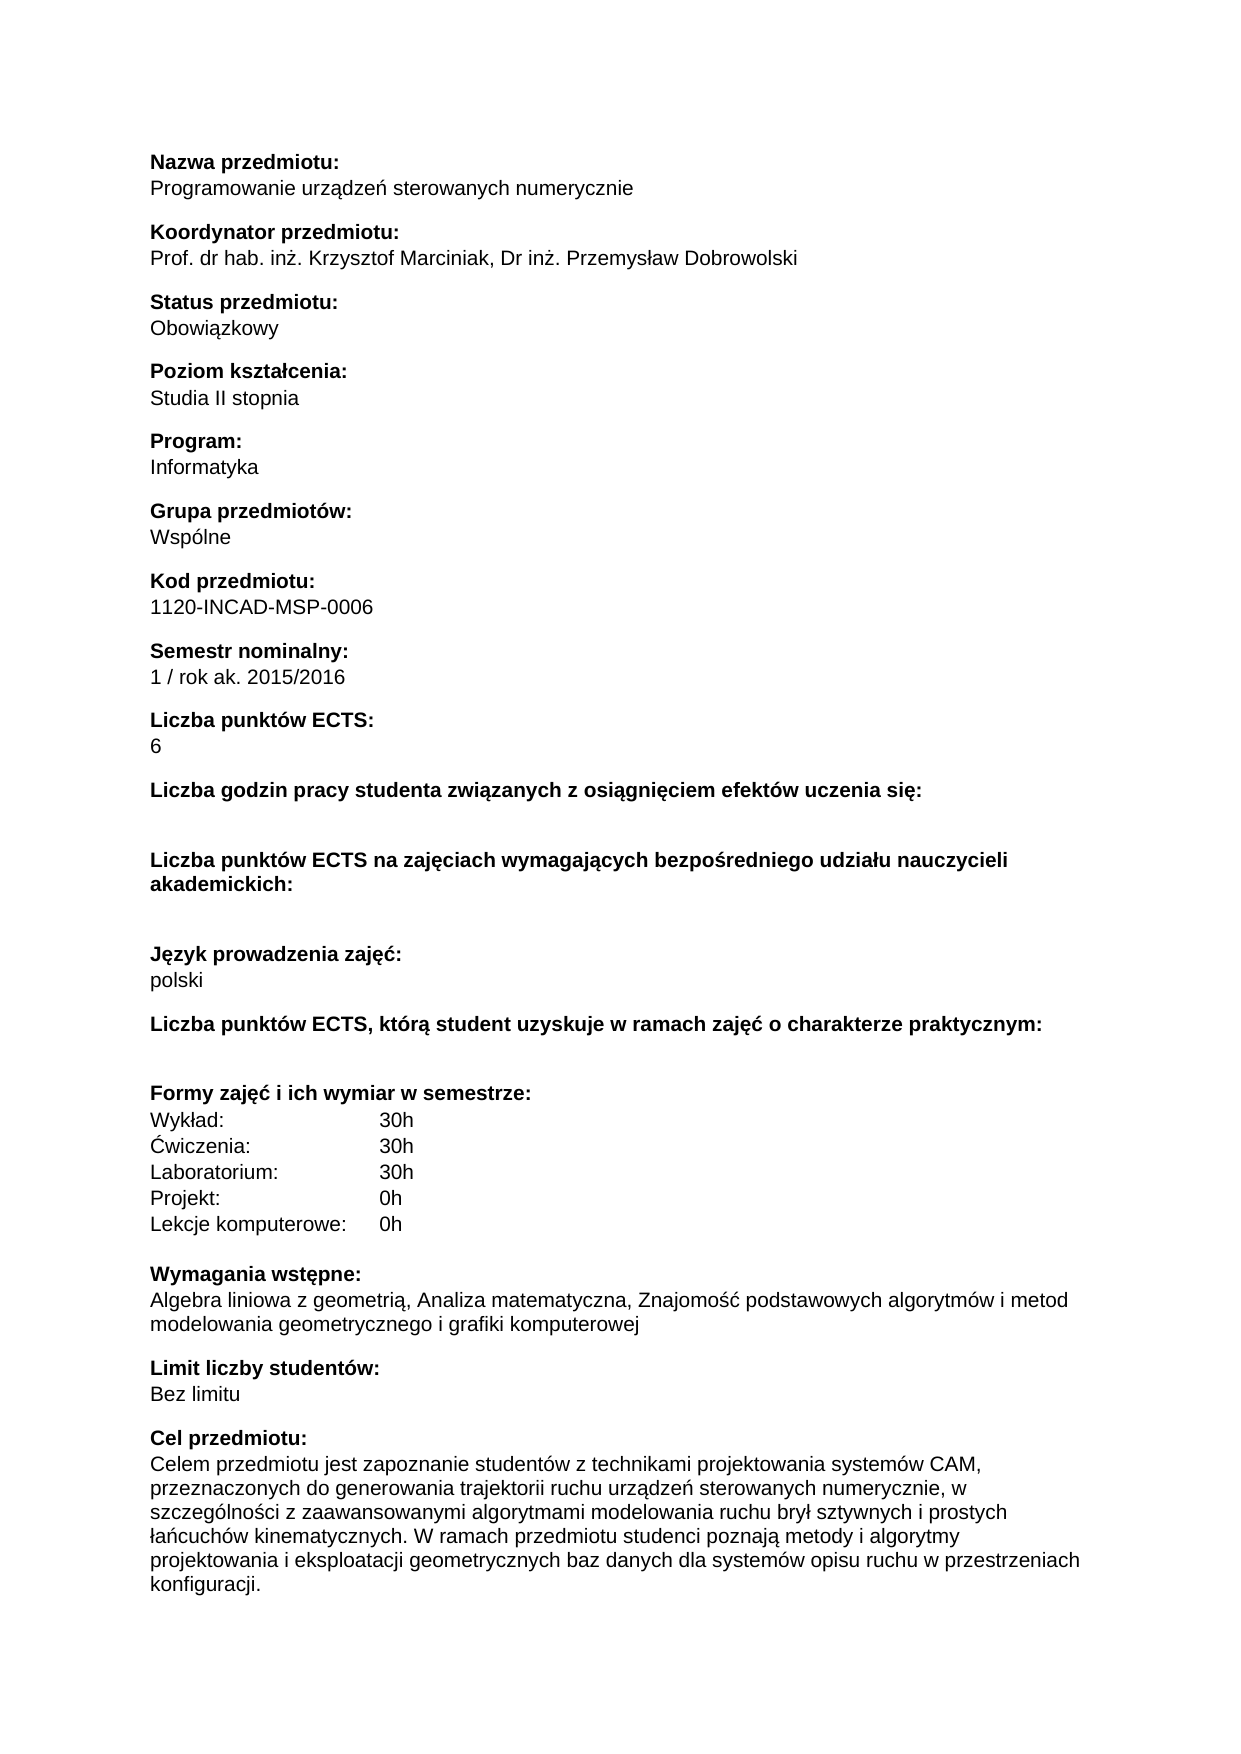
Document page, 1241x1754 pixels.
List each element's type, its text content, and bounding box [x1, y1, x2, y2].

table_cell Lekcje komputerowe: [140, 1212, 367, 1236]
text Liczba punktów ECTS, którą student uzyskuje w ramach zajęć o charakterze praktycznym: [150, 1011, 1090, 1035]
text Algebra liniowa z geometrią, Analiza matematyczna, Znajomość podstawowych algorytmów i metod modelowania geometrycznego i grafiki komputerowej [150, 1288, 1090, 1336]
text Semestr nominalny: [150, 638, 1090, 662]
table_cell 0h [369, 1210, 597, 1236]
text Limit liczby studentów: [150, 1356, 1090, 1380]
text Studia II stopnia [150, 385, 1090, 409]
text Poziom kształcenia: [150, 359, 1090, 383]
text Obowiązkowy [150, 316, 1090, 339]
text Nazwa przedmiotu: [150, 150, 1090, 174]
text Grupa przedmiotów: [150, 499, 1090, 523]
text Informatyka [150, 455, 1090, 479]
text Status przedmiotu: [150, 289, 1090, 313]
text Wspólne [150, 525, 1090, 549]
text polski [150, 968, 1090, 992]
text 6 [150, 734, 1090, 758]
text 1120-INCAD-MSP-0006 [150, 595, 1090, 619]
text Formy zajęć i ich wymiar w semestrze: [150, 1081, 1090, 1105]
text Liczba godzin pracy studenta związanych z osiągnięciem efektów uczenia się: [150, 778, 1090, 802]
text Prof. dr hab. inż. Krzysztof Marciniak, Dr inż. Przemysław Dobrowolski [150, 246, 1090, 270]
table_cell Laboratorium: [140, 1160, 367, 1184]
text Język prowadzenia zajęć: [150, 942, 1090, 966]
table_cell 30h [369, 1158, 597, 1184]
table_cell Projekt: [140, 1186, 367, 1210]
text Kod przedmiotu: [150, 569, 1090, 593]
text Programowanie urządzeń sterowanych numerycznie [150, 176, 1090, 200]
table_cell Ćwiczenia: [140, 1134, 367, 1158]
table_header 30h [369, 1108, 597, 1132]
text Program: [150, 429, 1090, 453]
text Liczba punktów ECTS: [150, 708, 1090, 732]
table_cell 30h [369, 1132, 597, 1158]
text Celem przedmiotu jest zapoznanie studentów z technikami projektowania systemów CAM, przeznaczonych do generowania trajektorii ruchu urządzeń sterowanych numerycznie, w szczególności z zaawansowanymi algorytmami modelowania ruchu brył sztywnych i prostych łańcuchów kinematycznych. W ramach przedmiotu studenci poznają metody i algorytmy projektowania i eksploatacji geometrycznych baz danych dla systemów opisu ruchu w przestrzeniach konfiguracji. [150, 1452, 1090, 1595]
table_header Wykład: [140, 1108, 367, 1132]
table_cell 0h [369, 1184, 597, 1210]
text Bez limitu [150, 1382, 1090, 1406]
text Liczba punktów ECTS na zajęciach wymagających bezpośredniego udziału nauczycieli akademickich: [150, 848, 1090, 896]
text 1 / rok ak. 2015/2016 [150, 664, 1090, 688]
text Cel przedmiotu: [150, 1426, 1090, 1449]
text Koordynator przedmiotu: [150, 220, 1090, 244]
text Wymagania wstępne: [150, 1262, 1090, 1286]
